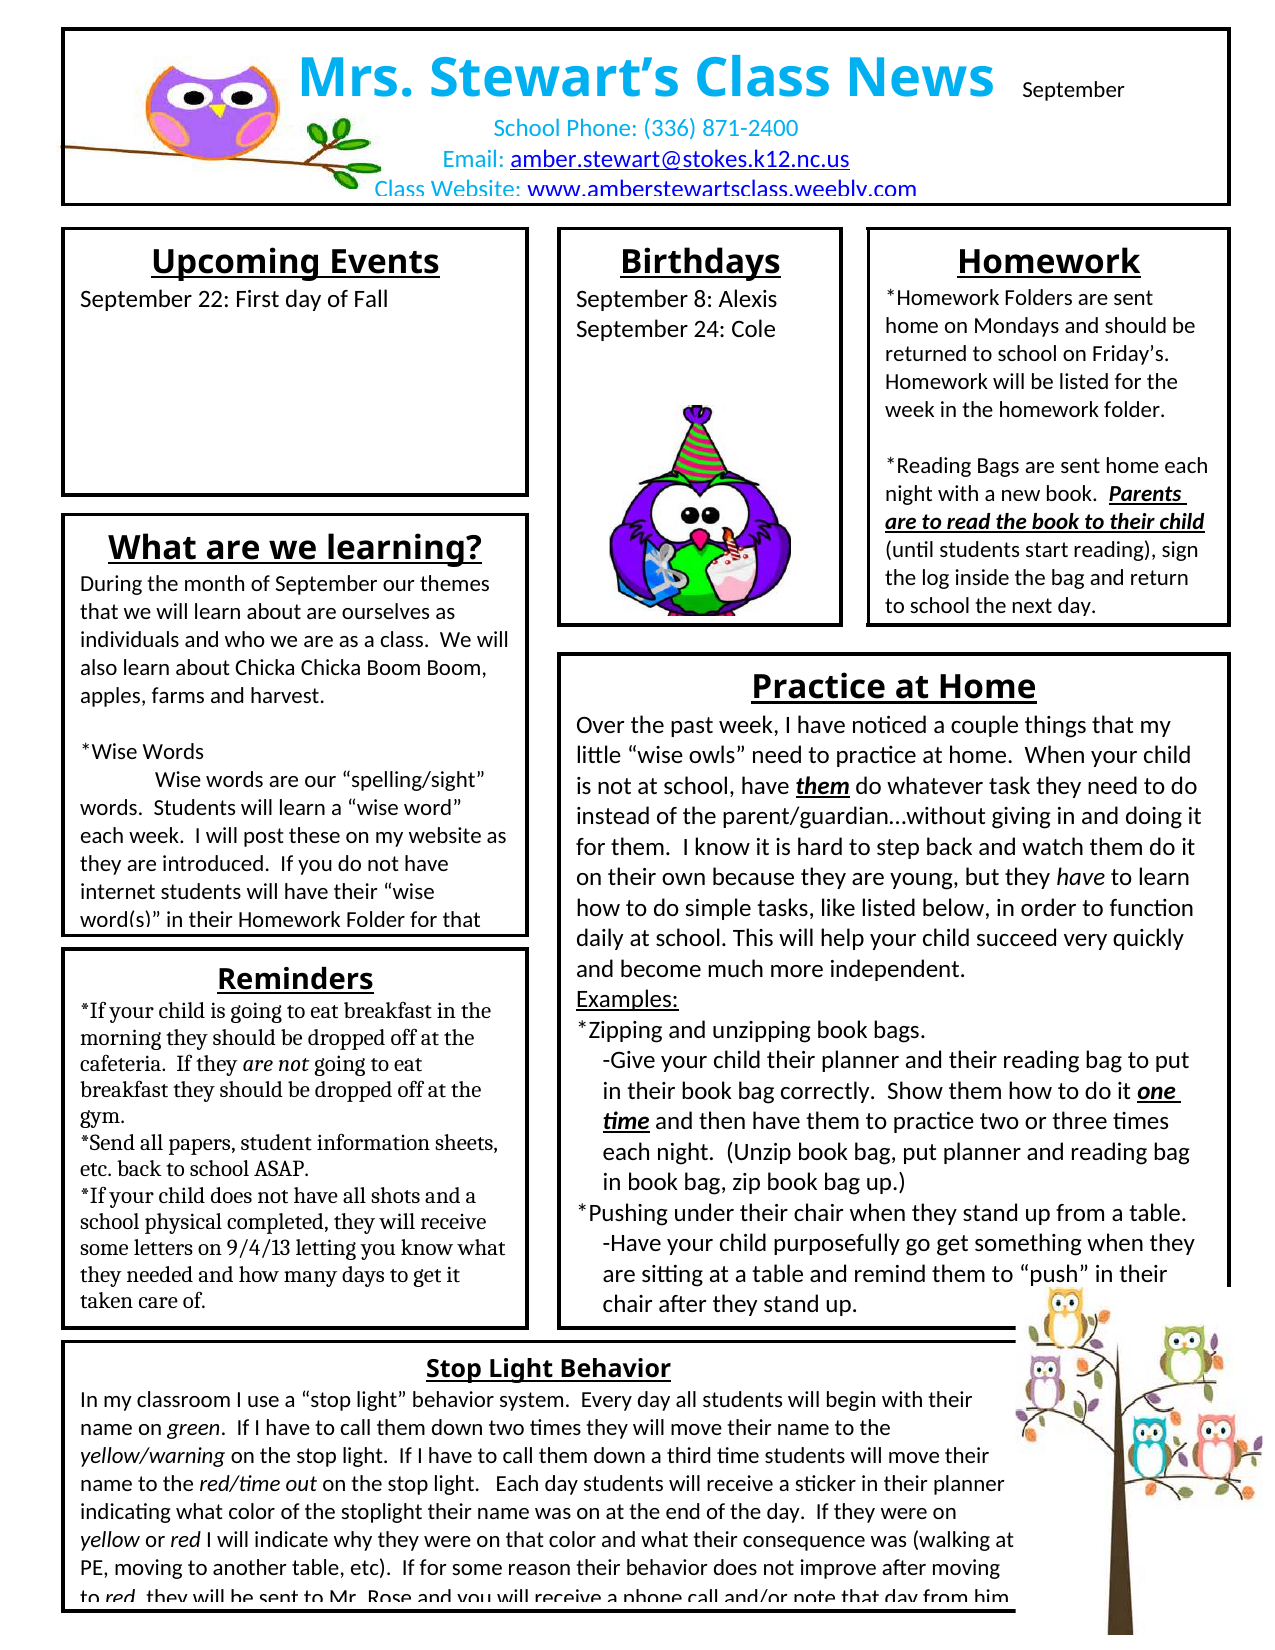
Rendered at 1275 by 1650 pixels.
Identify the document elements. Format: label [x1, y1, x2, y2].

picture [609, 405, 791, 616]
picture [18, 0, 382, 189]
picture [65, 31, 382, 189]
picture [1015, 1287, 1263, 1635]
